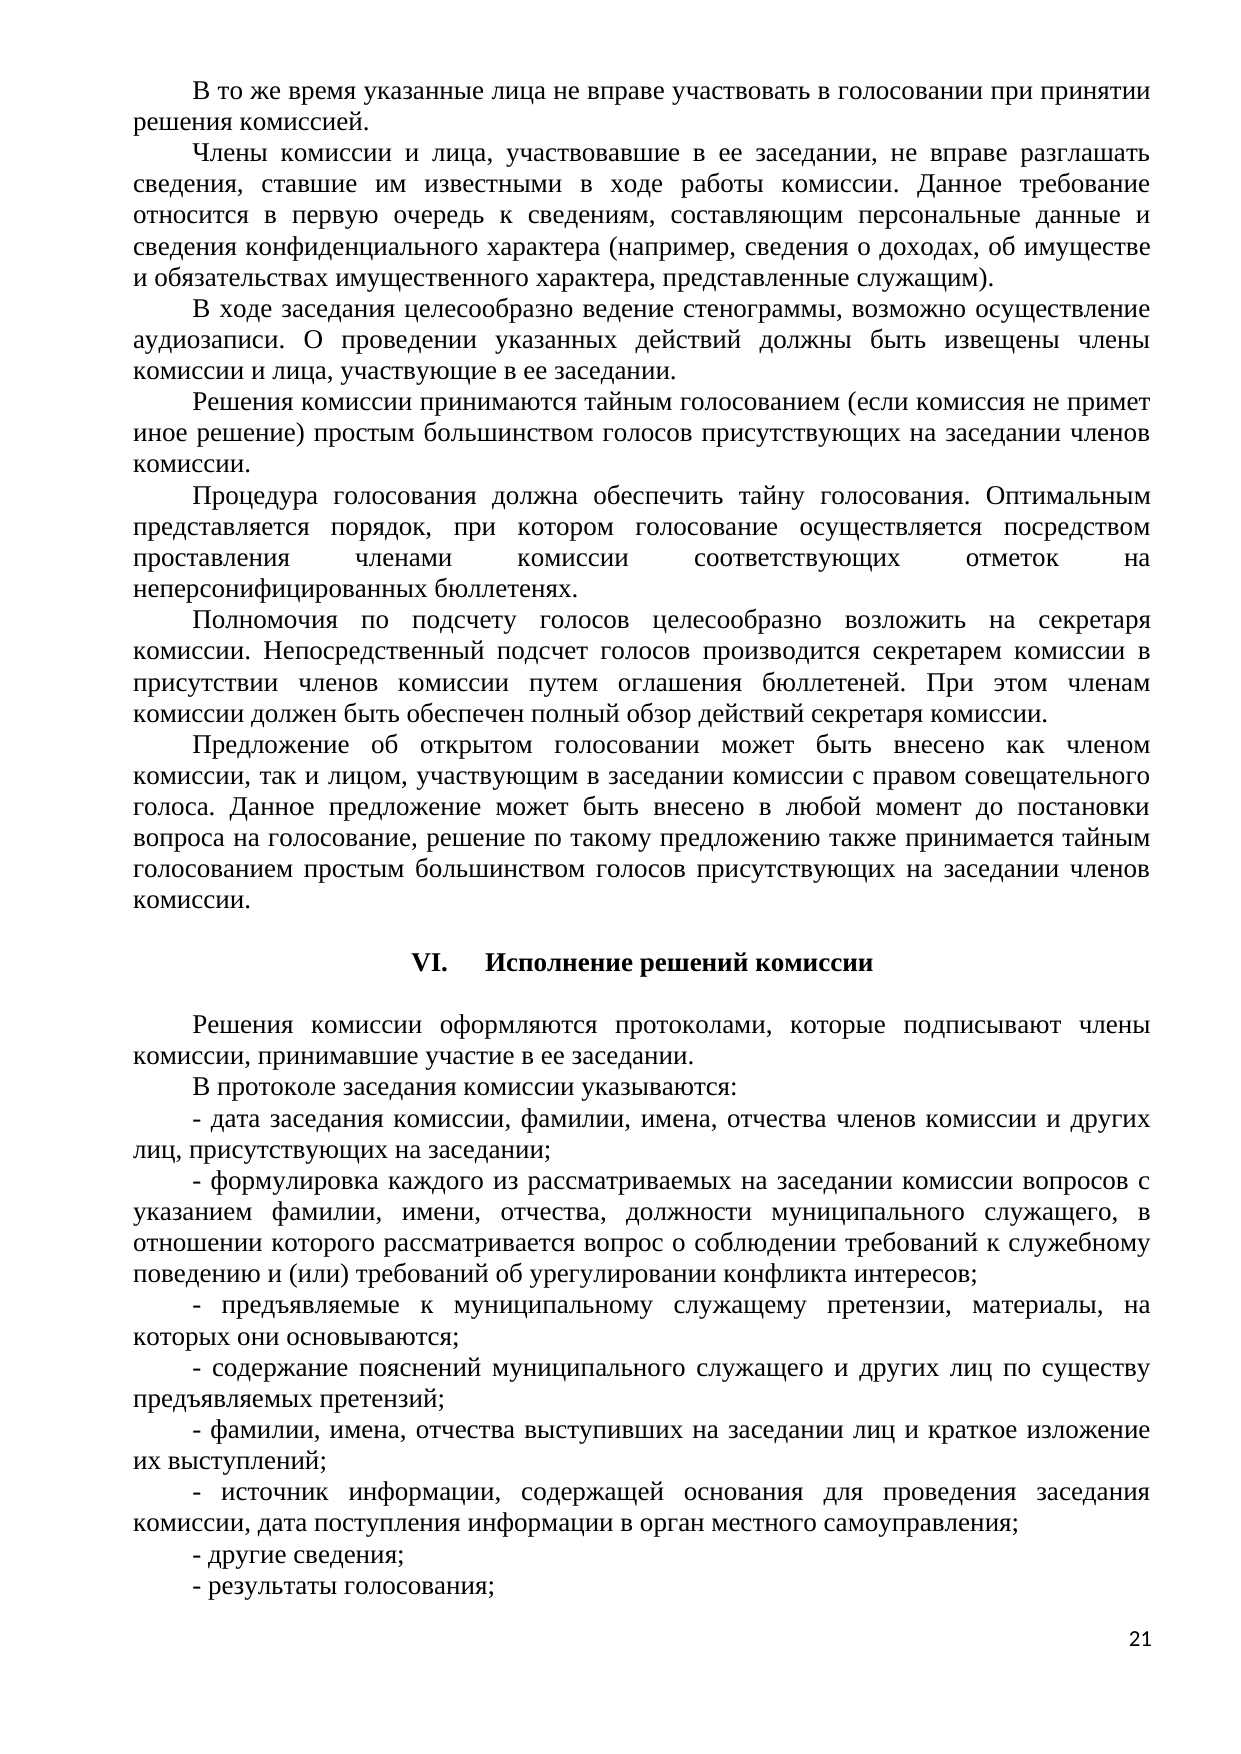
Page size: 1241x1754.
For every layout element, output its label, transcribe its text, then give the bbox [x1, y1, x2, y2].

text Предложение об открытом голосовании может быть внесено как членом комиссии, так и лицом, участвующим в заседании комиссии с правом совещательного голоса. Данное предложение может быть внесено в любой момент до постановки вопроса на голосование, решение по такому предложению также принимается тайным голосованием простым большинством голосов присутствующих на заседании членов комиссии. [133, 728, 1152, 915]
list - результаты голосования; [133, 1569, 1152, 1600]
text Полномочия по подсчету голосов целесообразно возложить на секретаря комиссии. Непосредственный подсчет голосов производится секретарем комиссии в присутствии членов комиссии путем оглашения бюллетеней. При этом членам комиссии должен быть обеспечен полный обзор действий секретаря комиссии. [133, 603, 1152, 728]
list - предъявляемые к муниципальному служащему претензии, материалы, на которых они основываются; [133, 1288, 1152, 1351]
text Члены комиссии и лица, участвовавшие в ее заседании, не вправе разглашать сведения, ставшие им известными в ходе работы комиссии. Данное требование относится в первую очередь к сведениям, составляющим персональные данные и сведения конфиденциального характера (например, сведения о доходах, об имуществе и обязательствах имущественного характера, представленные служащим). [133, 136, 1152, 292]
text Процедура голосования должна обеспечить тайну голосования. Оптимальным представляется порядок, при котором голосование осуществляется посредством проставления членами комиссии соответствующих отметок на неперсонифицированных бюллетенях. [133, 479, 1152, 603]
text Решения комиссии принимаются тайным голосованием (если комиссия не примет иное решение) простым большинством голосов присутствующих на заседании членов комиссии. [133, 385, 1152, 479]
list - фамилии, имена, отчества выступивших на заседании лиц и краткое изложение их выступлений; [133, 1413, 1152, 1475]
list - источник информации, содержащей основания для проведения заседания комиссии, дата поступления информации в орган местного самоуправления; [133, 1475, 1152, 1538]
list - содержание пояснений муниципального служащего и других лиц по существу предъявляемых претензий; [133, 1351, 1152, 1413]
text В ходе заседания целесообразно ведение стенограммы, возможно осуществление аудиозаписи. О проведении указанных действий должны быть извещены члены комиссии и лица, участвующие в ее заседании. [133, 292, 1152, 385]
list - формулировка каждого из рассматриваемых на заседании комиссии вопросов с указанием фамилии, имени, отчества, должности муниципального служащего, в отношении которого рассматривается вопрос о соблюдении требований к служебному поведению и (или) требований об урегулировании конфликта интересов; [133, 1164, 1152, 1288]
list - другие сведения; [133, 1538, 1152, 1569]
text В то же время указанные лица не вправе участвовать в голосовании при принятии решения комиссией. [133, 74, 1152, 136]
subtitle Исполнение решений комиссии [133, 946, 1152, 977]
list Решения комиссии оформляются протоколами, которые подписывают члены комиссии, принимавшие участие в ее заседании. [133, 1008, 1152, 1071]
list - дата заседания комиссии, фамилии, имена, отчества членов комиссии и других лиц, присутствующих на заседании; [133, 1102, 1152, 1164]
list В протоколе заседания комиссии указываются: [133, 1071, 1152, 1102]
